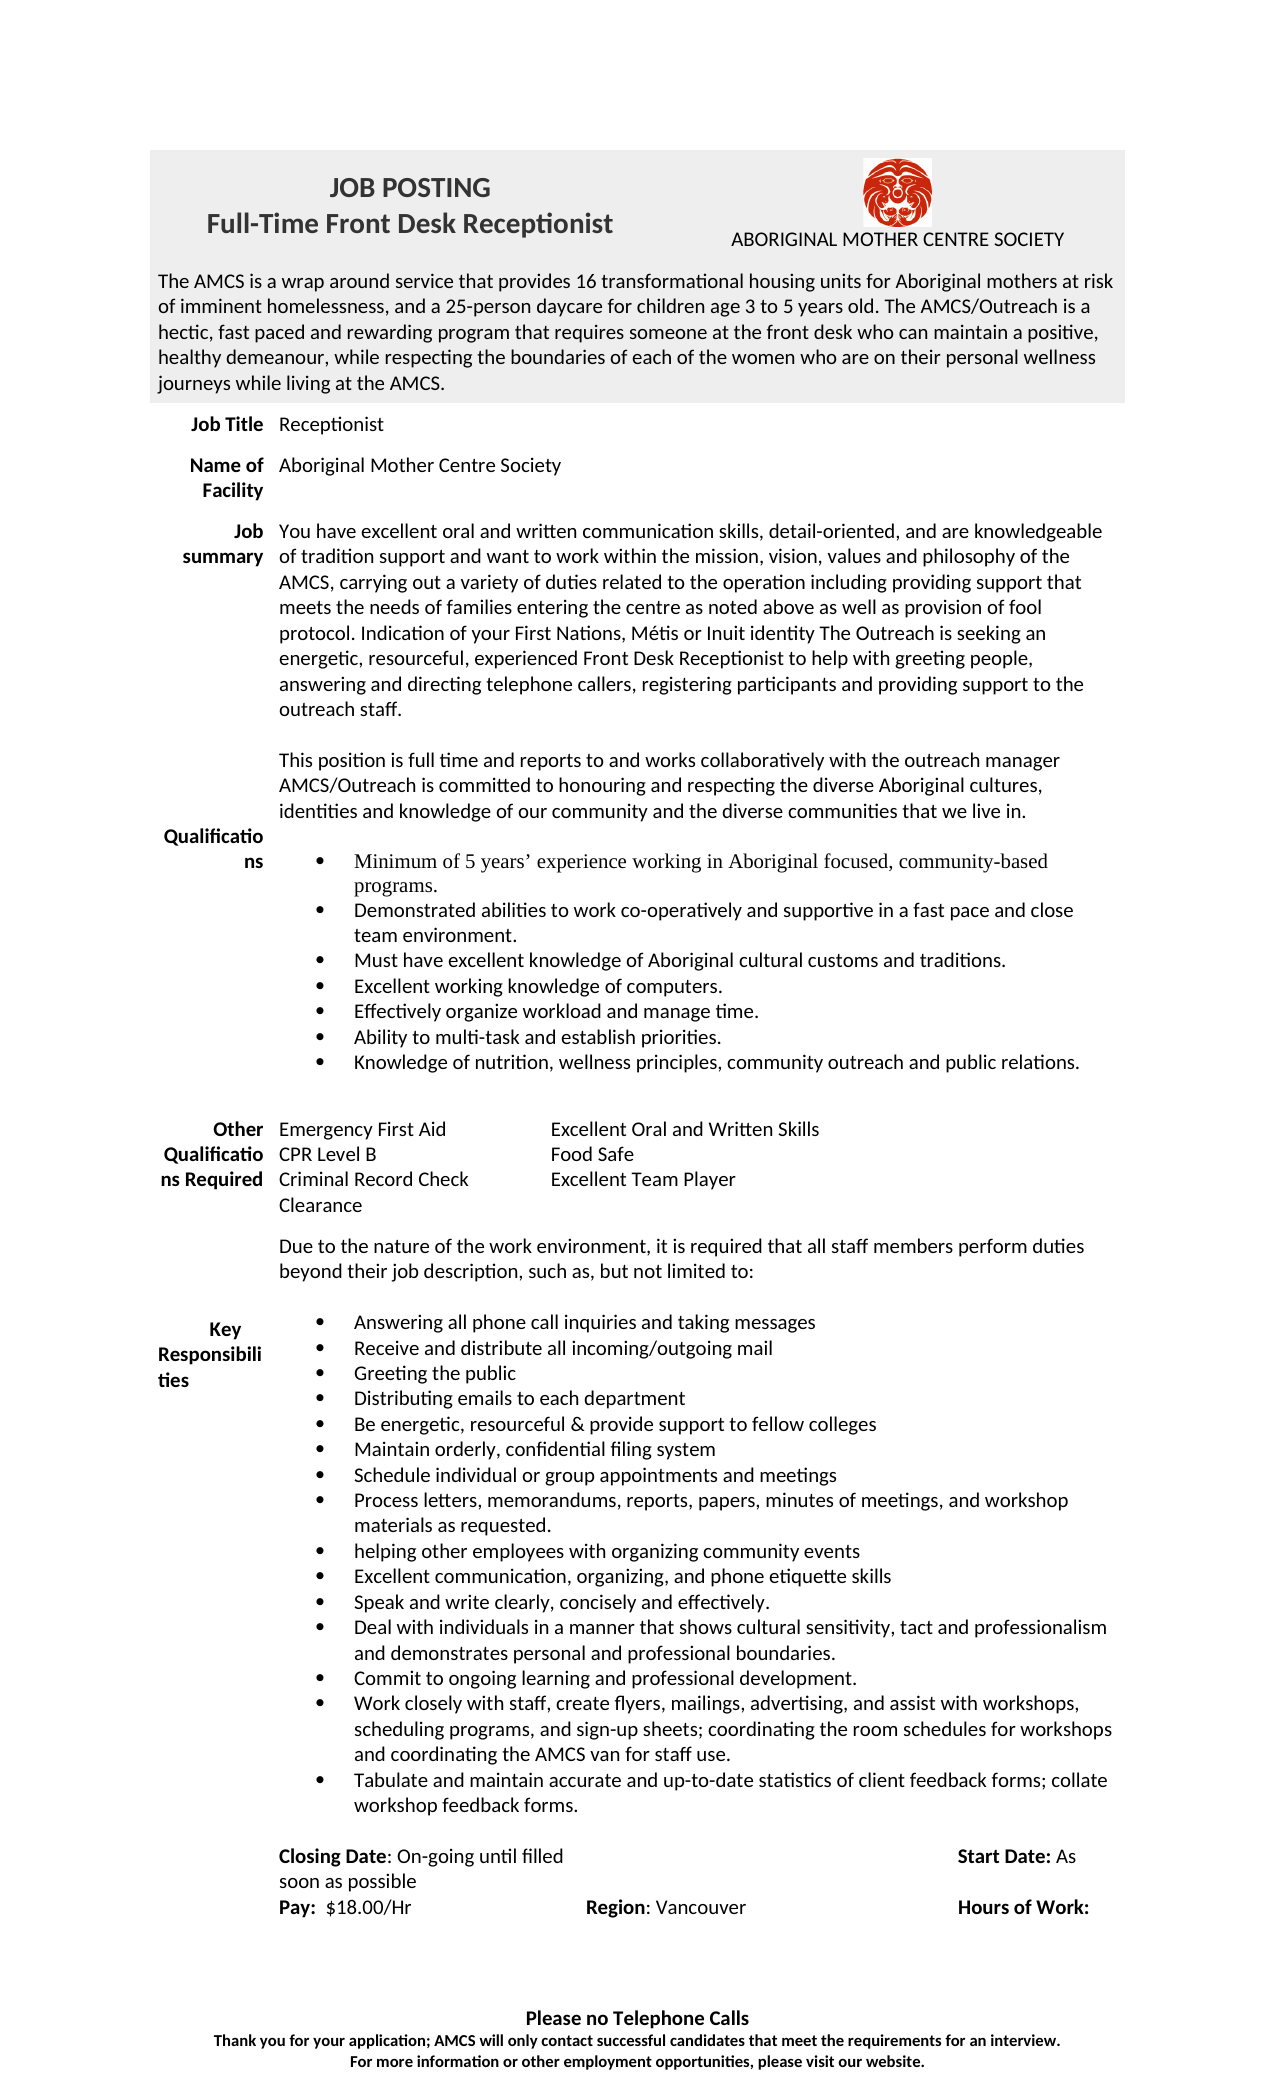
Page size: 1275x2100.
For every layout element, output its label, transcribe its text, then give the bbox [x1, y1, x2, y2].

table_header JOB POSTING Full-Time Front Desk Receptionist [150, 150, 670, 260]
table_cell Receptionist [271, 403, 1125, 444]
table_cell Emergency First Aid CPR Level B Criminal Record Check Clearance [271, 1108, 543, 1225]
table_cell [150, 1225, 271, 1927]
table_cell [271, 1225, 1125, 1927]
picture [863, 158, 932, 227]
table_cell Excellent Oral and Written Skills Food Safe Excellent Team Player [543, 1108, 1108, 1225]
table_cell Aboriginal Mother Centre Society [271, 444, 1125, 511]
table_cell You have excellent oral and written communication skills, detail-oriented, and are knowledgeable of tradition support and want to work within the mission, vision, values and philosophy of the AMCS, carrying out a variety of duties related to the operation including providing support that meets the needs of families entering the centre as noted above as well as provision of fool protocol. Indication of your First Nations, Métis or Inuit identity The Outreach is seeking an energetic, resourceful, experienced Front Desk Receptionist to help with greeting people, answering and directing telephone callers, registering participants and providing support to the outreach staff. This position is full time and reports to and works collaboratively with the outreach manager AMCS/Outreach is committed to honouring and respecting the diverse Aboriginal cultures, identities and knowledge of our community and the diverse communities that we live in. Minimum of 5 years’ experience working in Aboriginal focused, community-based programs. Demonstrated abilities to work co-operatively and supportive in a fast pace and close team environment. Must have excellent knowledge of Aboriginal cultural customs and traditions. Excellent working knowledge of computers. Effectively organize workload and manage time. Ability to multi-task and establish priorities. Knowledge of nutrition, wellness principles, community outreach and public relations. [271, 511, 1125, 1108]
table_cell Other Qualifications Required [150, 1108, 271, 1225]
table_cell Job Title [150, 403, 271, 444]
table_cell The AMCS is a wrap around service that provides 16 transformational housing units for Aboriginal mothers at risk of imminent homelessness, and a 25-person daycare for children age 3 to 5 years old. The AMCS/Outreach is a hectic, fast paced and rewarding program that requires someone at the front desk who can maintain a positive, healthy demeanour, while respecting the boundaries of each of the women who are on their personal wellness journeys while living at the AMCS. [150, 260, 1125, 403]
table_cell Name of Facility [150, 444, 271, 511]
table_header ABORIGINAL MOTHER CENTRE SOCIETY [670, 150, 1125, 260]
table_cell Job summary Qualifications [150, 511, 271, 1108]
